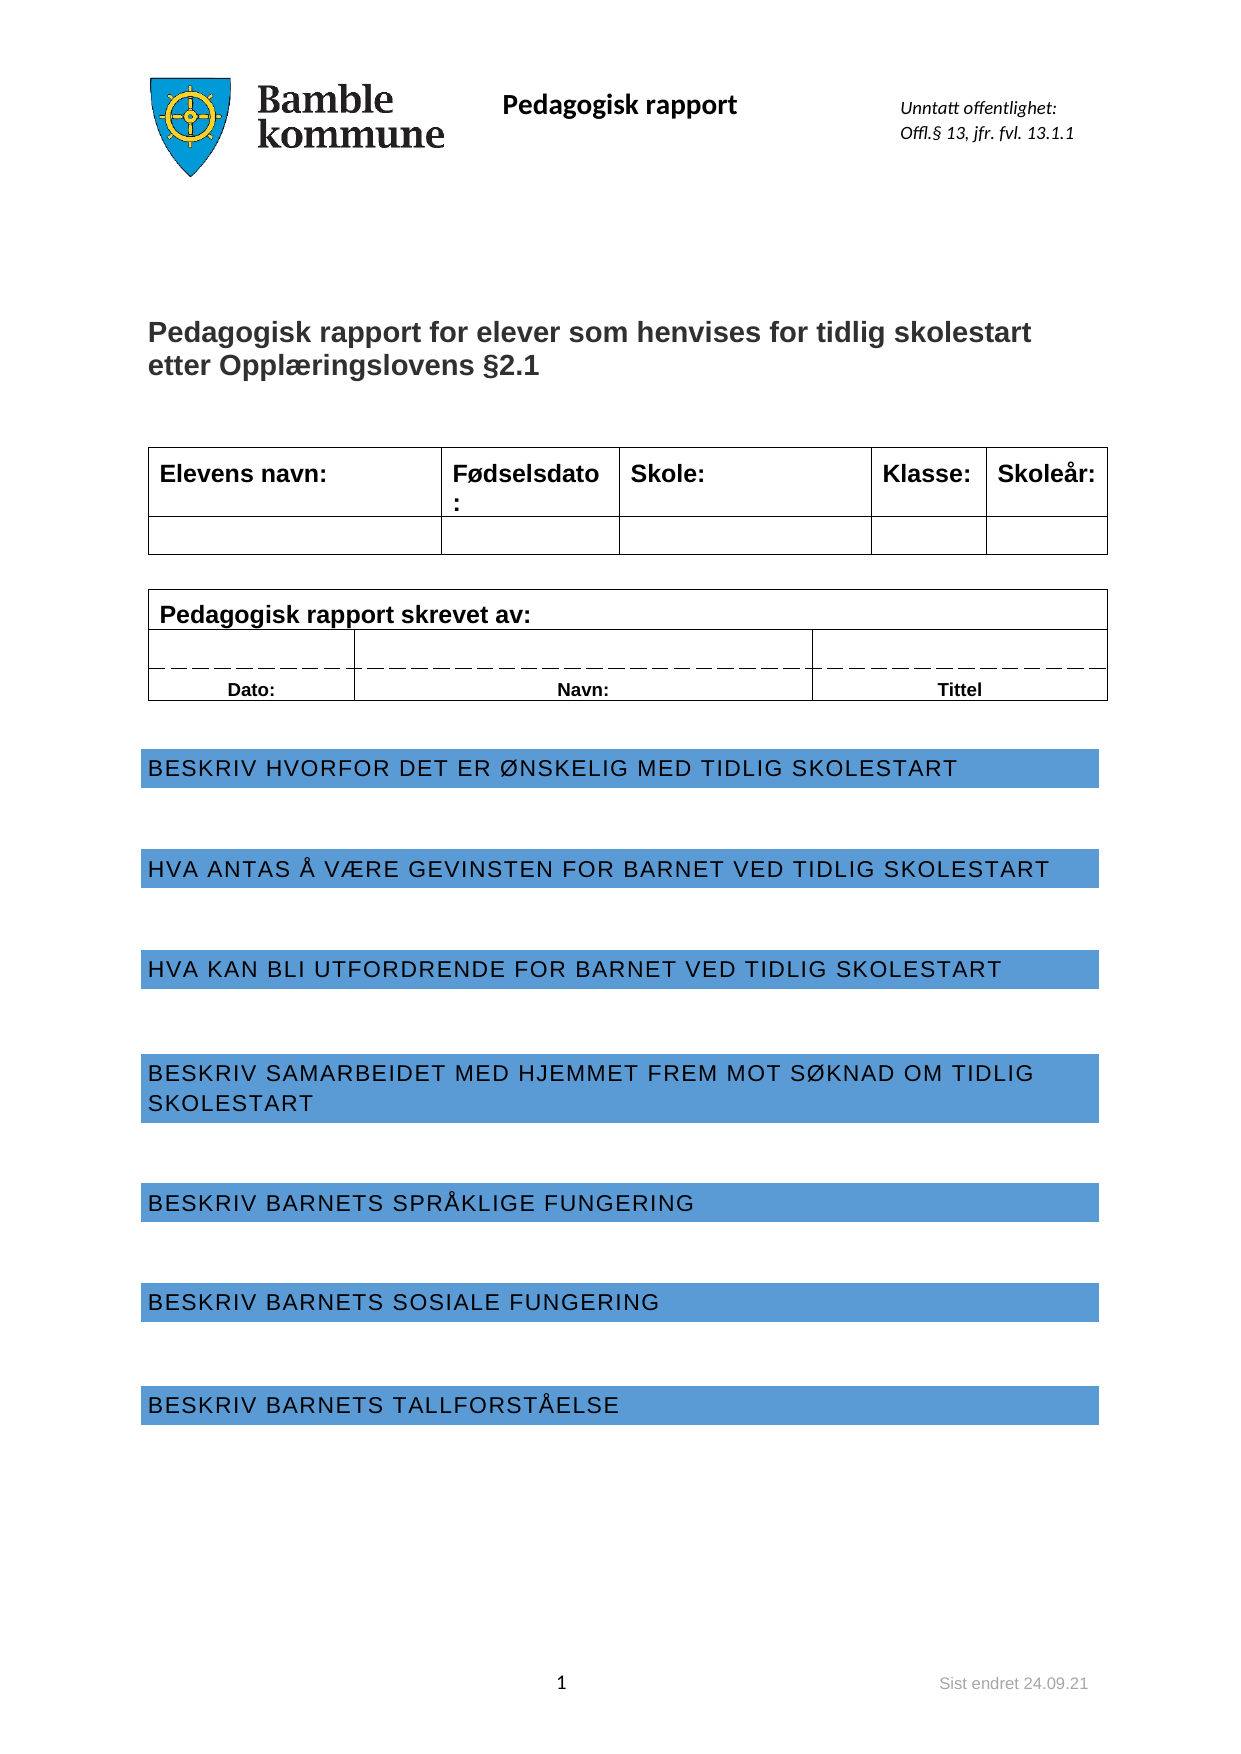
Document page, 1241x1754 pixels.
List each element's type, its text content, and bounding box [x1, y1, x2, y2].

table_cell [149, 630, 354, 667]
table_cell [355, 630, 812, 667]
subtitle Beskriv barnets språklige fungering [148, 1190, 1093, 1216]
subtitle Hva antas å være gevinsten for barnet ved tidlig skolestart [148, 856, 1093, 882]
table_cell Dato: [149, 668, 354, 700]
table_cell [813, 630, 1107, 667]
table_header Fødselsdato: [442, 448, 619, 516]
table_header Skole: [620, 448, 871, 516]
table_cell Tittel [813, 668, 1107, 700]
subtitle Beskriv barnets tallforståelse [148, 1392, 1093, 1419]
subtitle Beskriv samarbeidet med hjemmet frem mot søknad om tidlig skolestart [148, 1060, 1093, 1117]
subtitle Hva kan bli utfordrende for barnet ved tidlig skolestart [148, 956, 1093, 982]
table_cell [987, 517, 1107, 554]
table_cell [872, 517, 986, 554]
table_header Elevens navn: [149, 448, 441, 516]
table_cell [620, 517, 871, 554]
table_header Pedagogisk rapport skrevet av: [149, 590, 1107, 629]
subtitle Beskriv barnets sosiale fungering [148, 1289, 1093, 1316]
subtitle BEskriv hvorfor det er ønskelig med tidlig skolestart [148, 755, 1093, 782]
table_cell [149, 517, 441, 554]
picture [147, 75, 447, 179]
table_header Klasse: [872, 448, 986, 516]
table_header Skoleår: [987, 448, 1107, 516]
text Pedagogisk rapport for elever som henvises for tidlig skolestart etter Opplæringslovens §2.1 [148, 315, 1093, 382]
table_cell [442, 517, 619, 554]
table_cell Navn: [355, 668, 812, 700]
